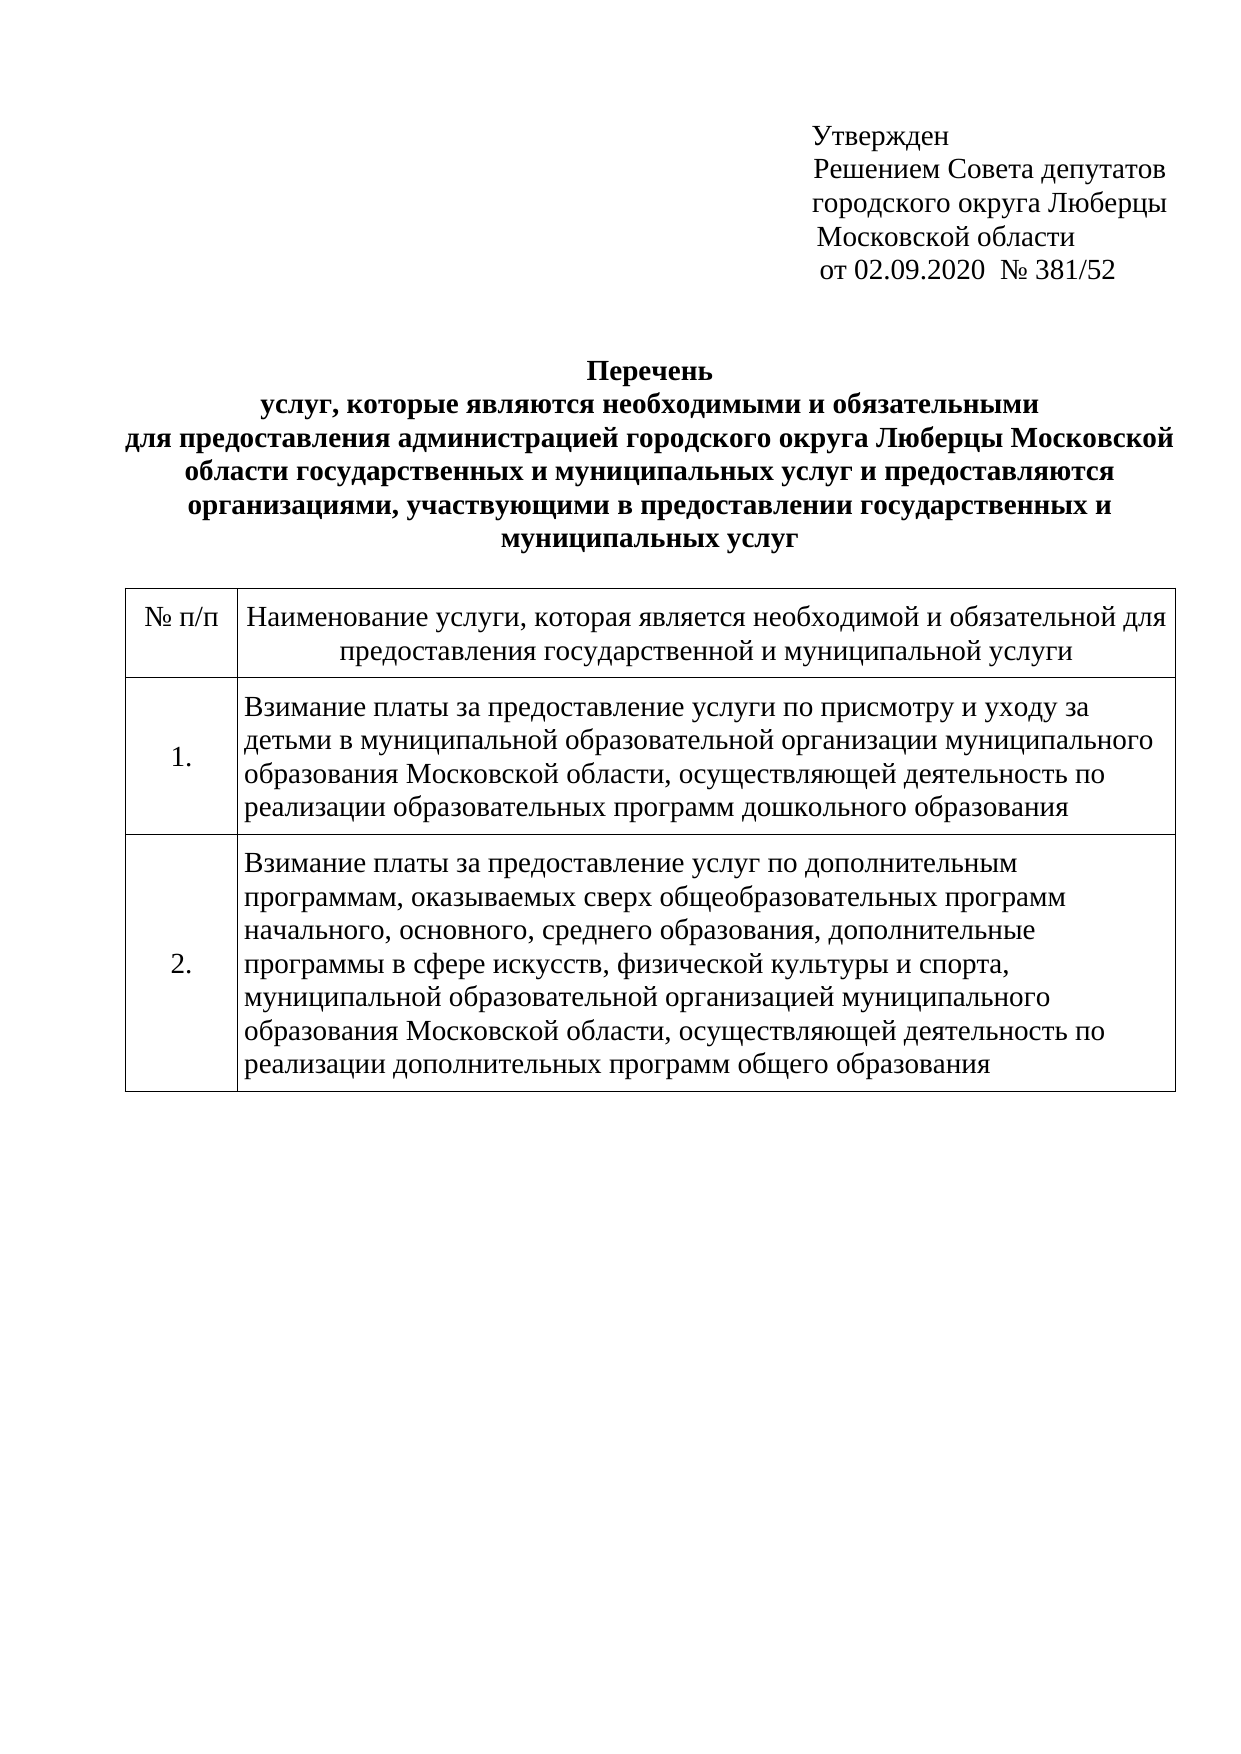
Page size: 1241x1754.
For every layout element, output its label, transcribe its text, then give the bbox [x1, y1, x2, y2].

text от 02.09.2020 № 381/52 [118, 252, 1168, 286]
text Решением Совета депутатов [118, 152, 1168, 185]
text городского округа Люберцы [118, 185, 1168, 219]
text Утвержден [118, 118, 1168, 152]
table_header Наименование услуги, которая является необходимой и обязательной для предоставления государственной и муниципальной услуги [238, 589, 1175, 677]
table_header № п/п [126, 589, 237, 677]
text для предоставления администрацией городского округа Люберцы Московской области государственных и муниципальных услуг и предоставляются организациями, участвующими в предоставлении государственных и муниципальных услуг [118, 420, 1181, 554]
text услуг, которые являются необходимыми и обязательными [118, 386, 1181, 420]
table_cell Взимание платы за предоставление услуг по дополнительным программам, оказываемых сверх общеобразовательных программ начального, основного, среднего образования, дополнительные программы в сфере искусств, физической культуры и спорта, муниципальной образовательной организацией муниципального образования Московской области, осуществляющей деятельность по реализации дополнительных программ общего образования [238, 835, 1175, 1091]
table_cell 1. [126, 678, 237, 833]
table_cell 2. [126, 835, 237, 1091]
text Московской области [118, 219, 1168, 252]
text Перечень [118, 353, 1181, 386]
table_cell Взимание платы за предоставление услуги по присмотру и уходу за детьми в муниципальной образовательной организации муниципального образования Московской области, осуществляющей деятельность по реализации образовательных программ дошкольного образования [238, 678, 1175, 833]
